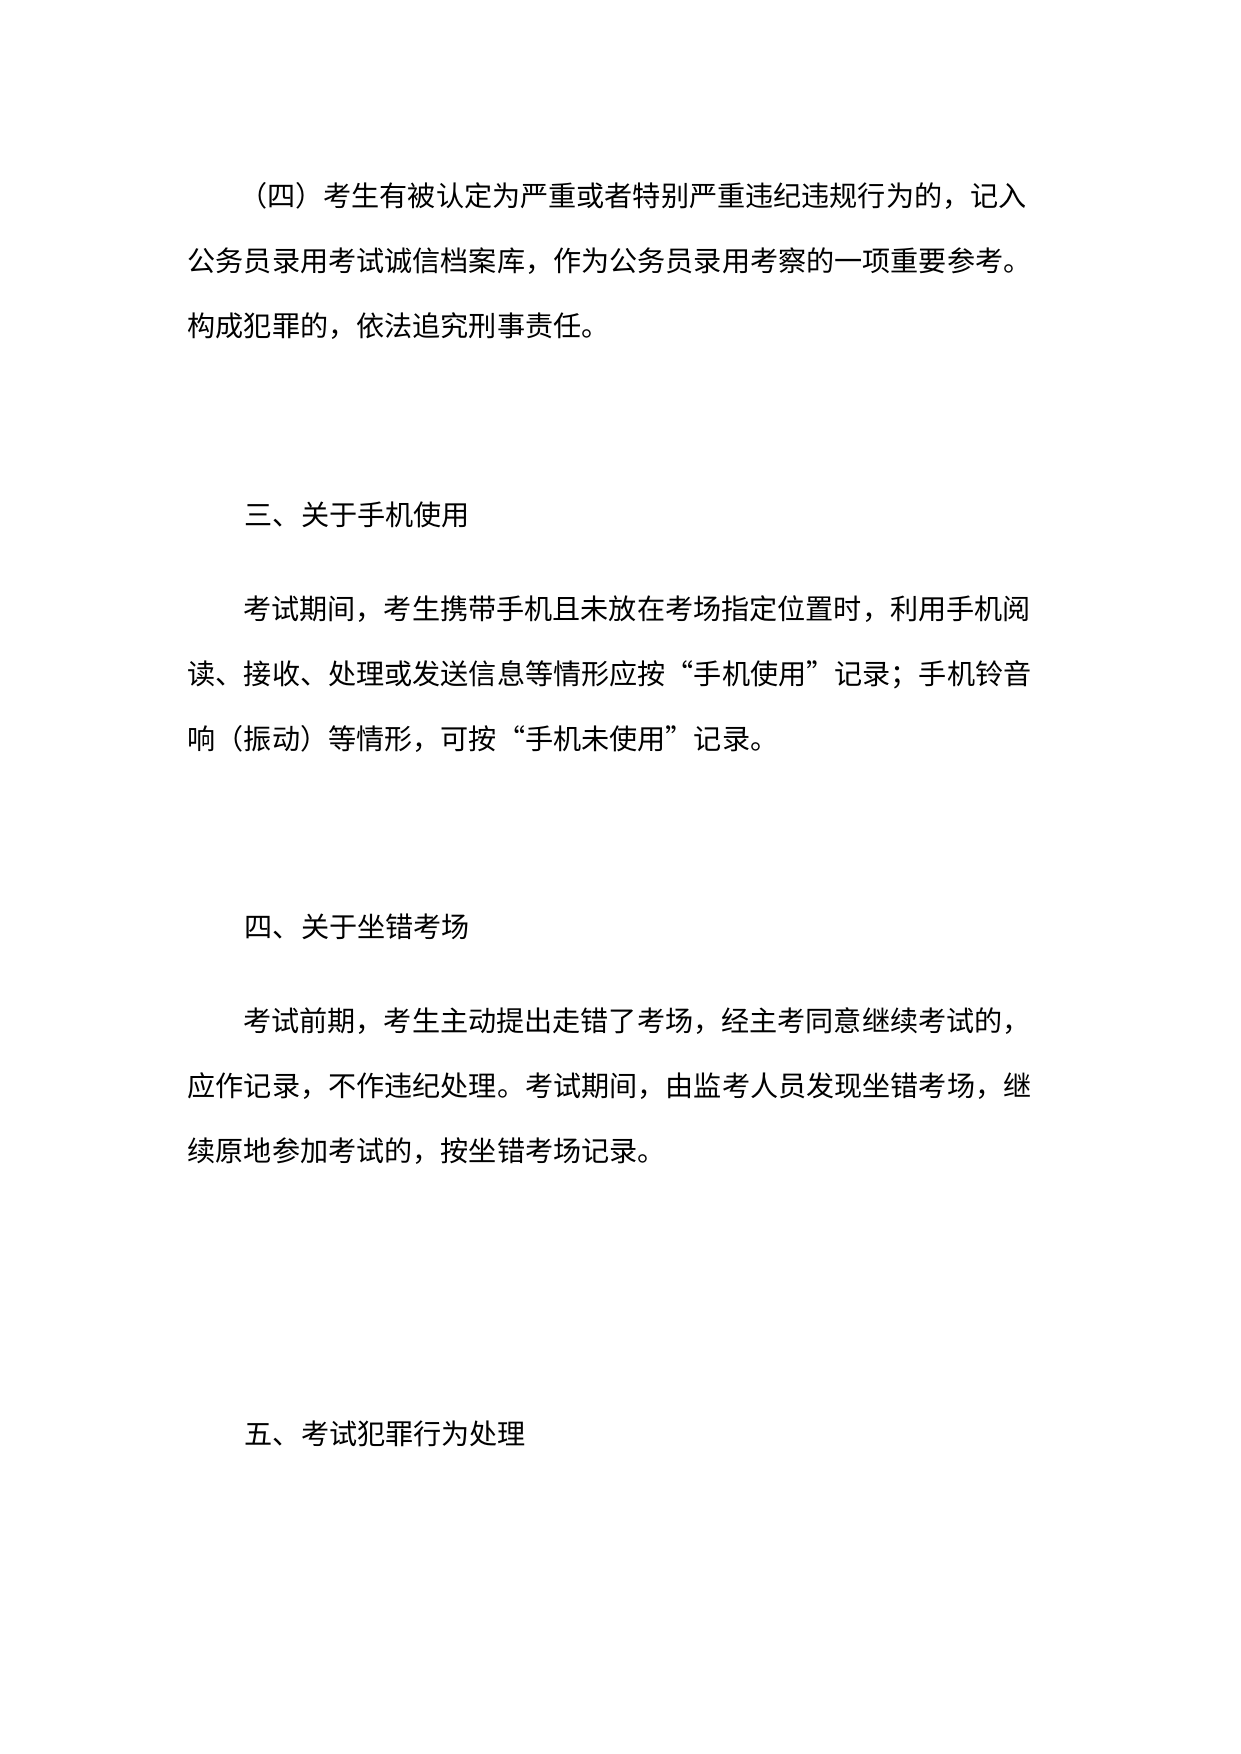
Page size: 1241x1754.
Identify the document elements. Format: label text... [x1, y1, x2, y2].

text 四、关于坐错考场 [187, 893, 1053, 958]
text 考试前期，考生主动提出走错了考场，经主考同意继续考试的，应作记录，不作违纪处理。考试期间，由监考人员发现坐错考场，继续原地参加考试的，按坐错考场记录。 [187, 987, 1053, 1182]
text 五、考试犯罪行为处理 [187, 1399, 1053, 1464]
text 三、关于手机使用 [187, 480, 1053, 545]
text 考试期间，考生携带手机且未放在考场指定位置时，利用手机阅读、接收、处理或发送信息等情形应按“手机使用”记录；手机铃音响（振动）等情形，可按“手机未使用”记录。 [187, 574, 1053, 769]
text （四）考生有被认定为严重或者特别严重违纪违规行为的，记入公务员录用考试诚信档案库，作为公务员录用考察的一项重要参考。构成犯罪的，依法追究刑事责任。 [187, 162, 1053, 357]
